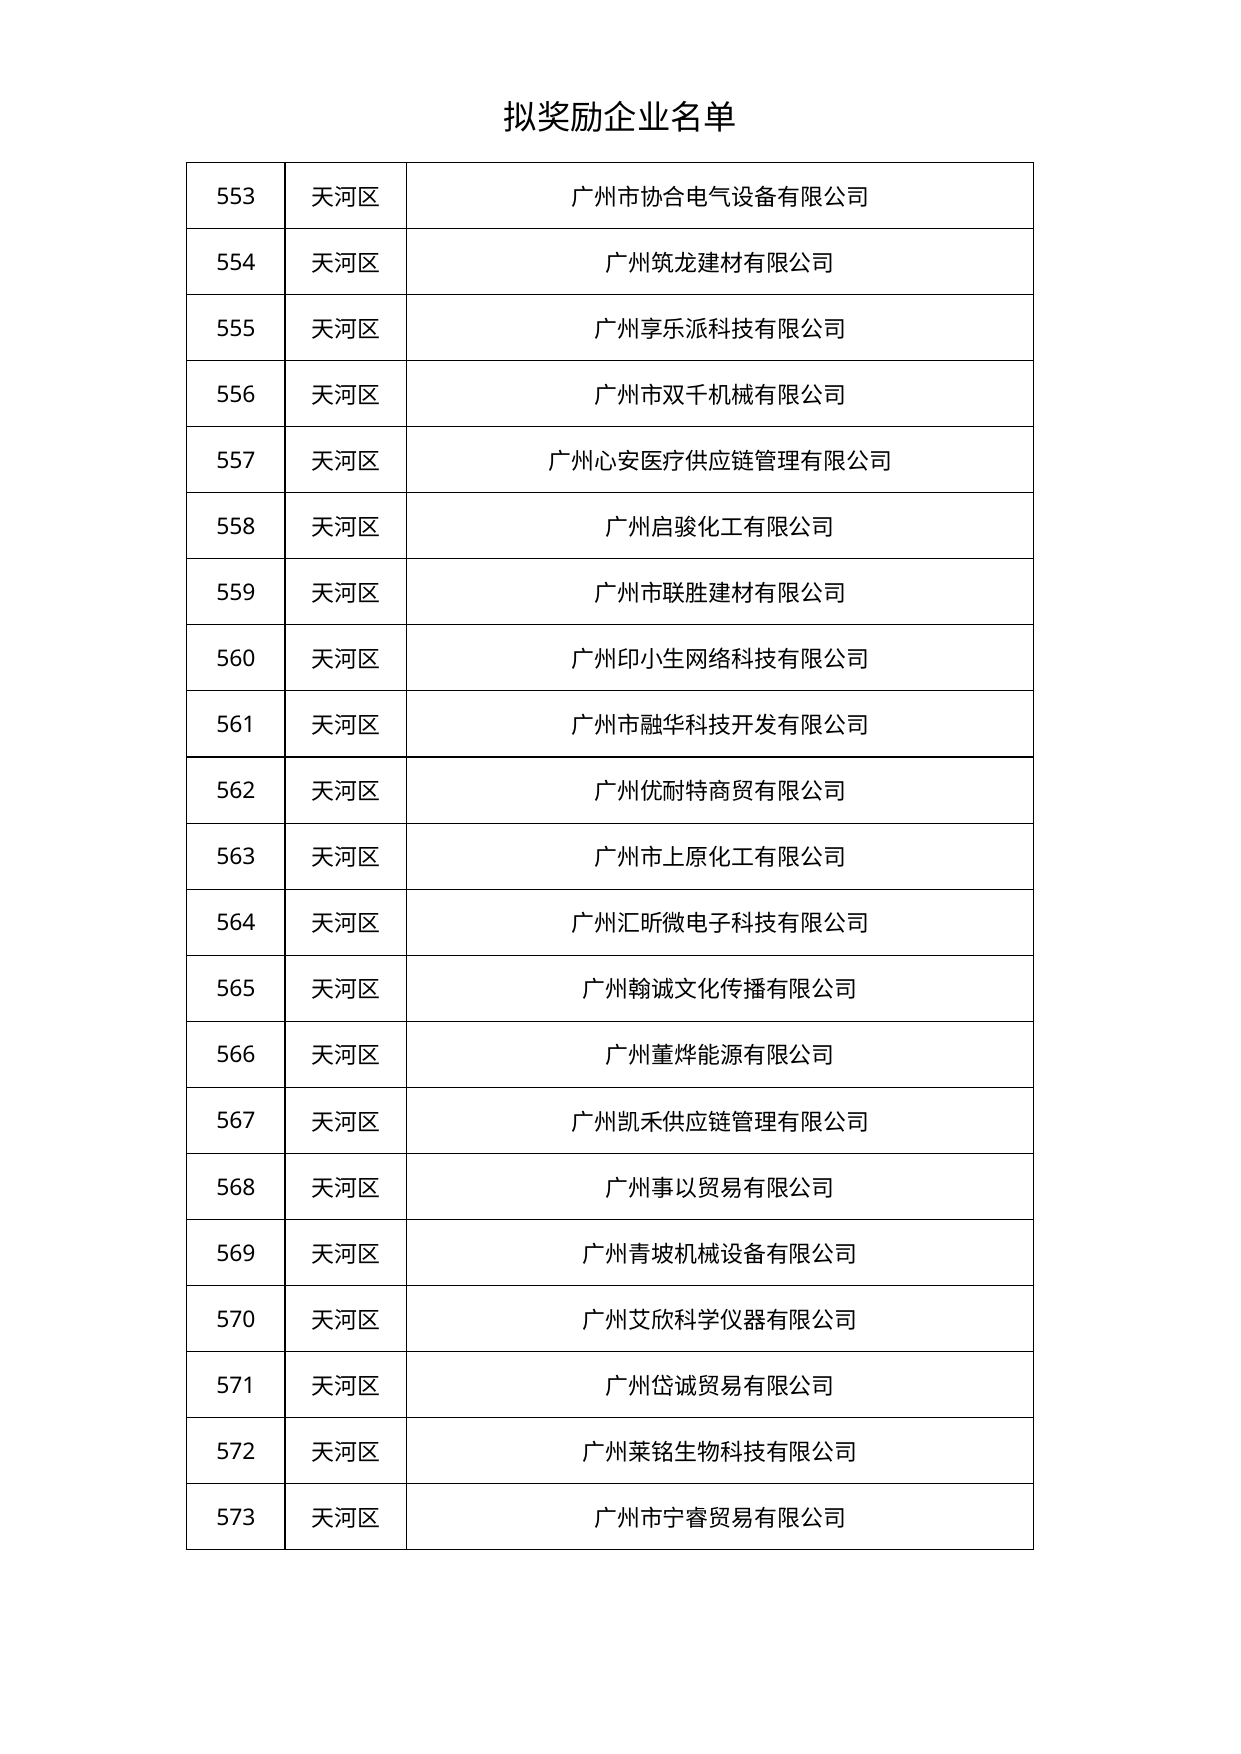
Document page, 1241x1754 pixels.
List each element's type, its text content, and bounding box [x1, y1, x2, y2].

table_cell 天河区 [286, 625, 406, 690]
table_cell 广州莱铭生物科技有限公司 [407, 1418, 1033, 1483]
table_cell 天河区 [286, 691, 406, 756]
table_cell 广州事以贸易有限公司 [407, 1154, 1033, 1219]
table_cell 广州市协合电气设备有限公司 [407, 163, 1033, 228]
table_cell 广州市融华科技开发有限公司 [407, 691, 1033, 756]
table_cell 广州汇昕微电子科技有限公司 [407, 890, 1033, 954]
table_cell 558 [187, 493, 284, 558]
table_cell 562 [187, 758, 284, 822]
table_cell 556 [187, 361, 284, 426]
table_cell 566 [187, 1022, 284, 1087]
table_cell 560 [187, 625, 284, 690]
table_cell 广州岱诚贸易有限公司 [407, 1352, 1033, 1417]
table_cell 广州筑龙建材有限公司 [407, 229, 1033, 294]
table_cell 573 [187, 1484, 284, 1549]
table_cell 553 [187, 163, 284, 228]
table_cell 天河区 [286, 295, 406, 360]
table_cell 广州市上原化工有限公司 [407, 824, 1033, 888]
table_cell 天河区 [286, 229, 406, 294]
table_cell 天河区 [286, 1220, 406, 1285]
table_cell 559 [187, 559, 284, 624]
table_cell 广州董烨能源有限公司 [407, 1022, 1033, 1087]
table_cell 广州优耐特商贸有限公司 [407, 758, 1033, 822]
table_cell 天河区 [286, 956, 406, 1021]
table_cell 广州凯禾供应链管理有限公司 [407, 1088, 1033, 1153]
table_cell 天河区 [286, 1154, 406, 1219]
table_cell 广州艾欣科学仪器有限公司 [407, 1286, 1033, 1351]
table_cell 563 [187, 824, 284, 888]
table_cell 天河区 [286, 361, 406, 426]
table_cell 广州心安医疗供应链管理有限公司 [407, 427, 1033, 492]
table_cell 天河区 [286, 824, 406, 888]
table_cell 554 [187, 229, 284, 294]
table_cell 557 [187, 427, 284, 492]
table_cell 572 [187, 1418, 284, 1483]
table_cell 天河区 [286, 1484, 406, 1549]
table_cell 天河区 [286, 427, 406, 492]
table_cell 广州翰诚文化传播有限公司 [407, 956, 1033, 1021]
table_cell 567 [187, 1088, 284, 1153]
table_cell 564 [187, 890, 284, 954]
table_cell 天河区 [286, 1418, 406, 1483]
table_cell 广州青坡机械设备有限公司 [407, 1220, 1033, 1285]
table_cell 天河区 [286, 163, 406, 228]
table_cell 广州印小生网络科技有限公司 [407, 625, 1033, 690]
table_cell 天河区 [286, 1088, 406, 1153]
table_cell 天河区 [286, 1286, 406, 1351]
table_cell 天河区 [286, 890, 406, 954]
table_cell 广州享乐派科技有限公司 [407, 295, 1033, 360]
table_cell 广州市宁睿贸易有限公司 [407, 1484, 1033, 1549]
table_cell 571 [187, 1352, 284, 1417]
table_cell 天河区 [286, 1022, 406, 1087]
table_cell 569 [187, 1220, 284, 1285]
table_cell 565 [187, 956, 284, 1021]
table_cell 广州启骏化工有限公司 [407, 493, 1033, 558]
table_cell 天河区 [286, 758, 406, 822]
table_cell 561 [187, 691, 284, 756]
table_cell 568 [187, 1154, 284, 1219]
table_cell 天河区 [286, 1352, 406, 1417]
table_cell 天河区 [286, 493, 406, 558]
table_cell 广州市联胜建材有限公司 [407, 559, 1033, 624]
table_cell 天河区 [286, 559, 406, 624]
table_cell 广州市双千机械有限公司 [407, 361, 1033, 426]
table_cell 570 [187, 1286, 284, 1351]
table_cell 555 [187, 295, 284, 360]
